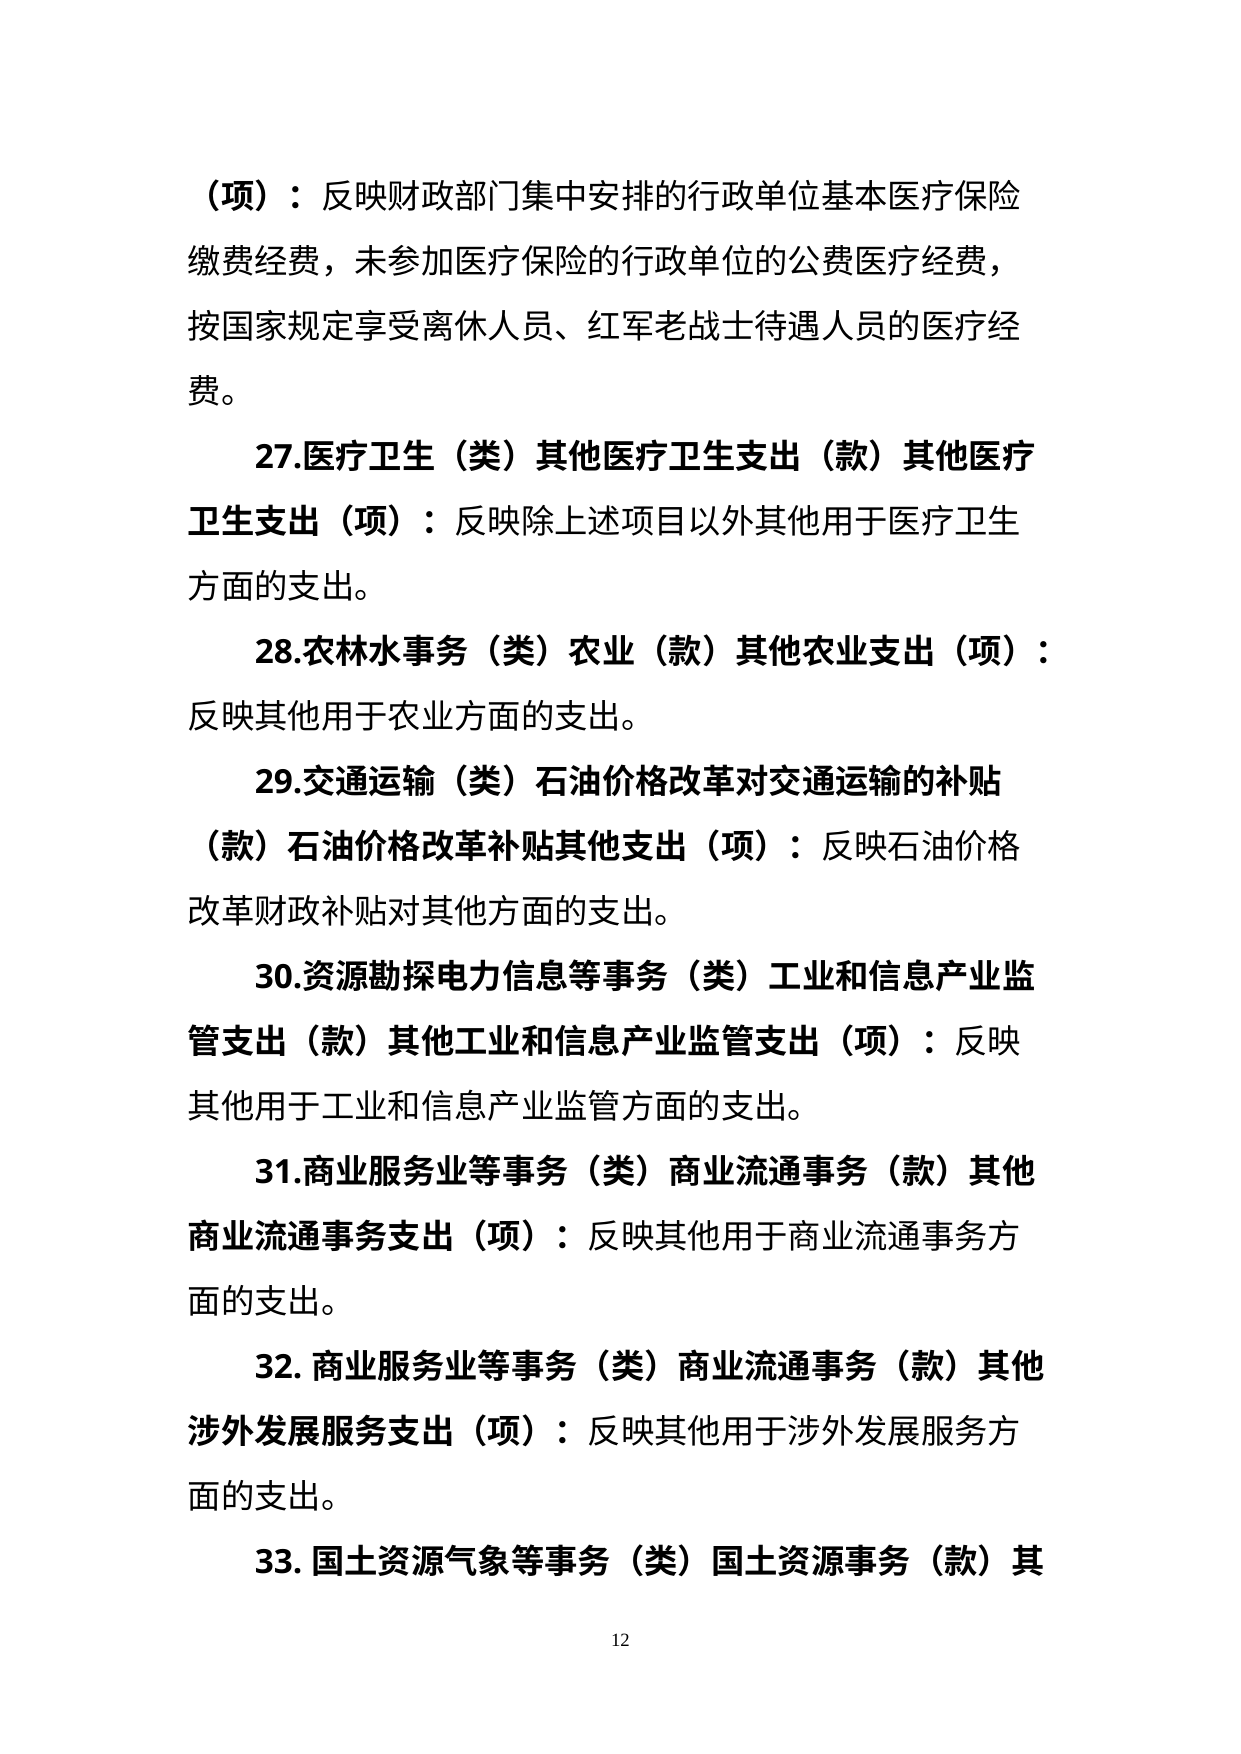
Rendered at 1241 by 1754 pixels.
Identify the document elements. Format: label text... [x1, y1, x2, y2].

text 28.农林水事务（类）农业（款）其他农业支出（项）：反映其他用于农业方面的支出。 [187, 617, 1053, 747]
text 30.资源勘探电力信息等事务（类）工业和信息产业监管支出（款）其他工业和信息产业监管支出（项）：反映其他用于工业和信息产业监管方面的支出。 [187, 942, 1053, 1137]
text 27.医疗卫生（类）其他医疗卫生支出（款）其他医疗卫生支出（项）：反映除上述项目以外其他用于医疗卫生方面的支出。 [187, 422, 1053, 617]
text 31.商业服务业等事务（类）商业流通事务（款）其他商业流通事务支出（项）：反映其他用于商业流通事务方面的支出。 [187, 1137, 1053, 1332]
text 29.交通运输（类）石油价格改革对交通运输的补贴（款）石油价格改革补贴其他支出（项）：反映石油价格改革财政补贴对其他方面的支出。 [187, 747, 1053, 942]
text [187, 1527, 1053, 1592]
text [187, 162, 1053, 422]
text 32. 商业服务业等事务（类）商业流通事务（款）其他涉外发展服务支出（项）：反映其他用于涉外发展服务方面的支出。 [187, 1332, 1053, 1527]
